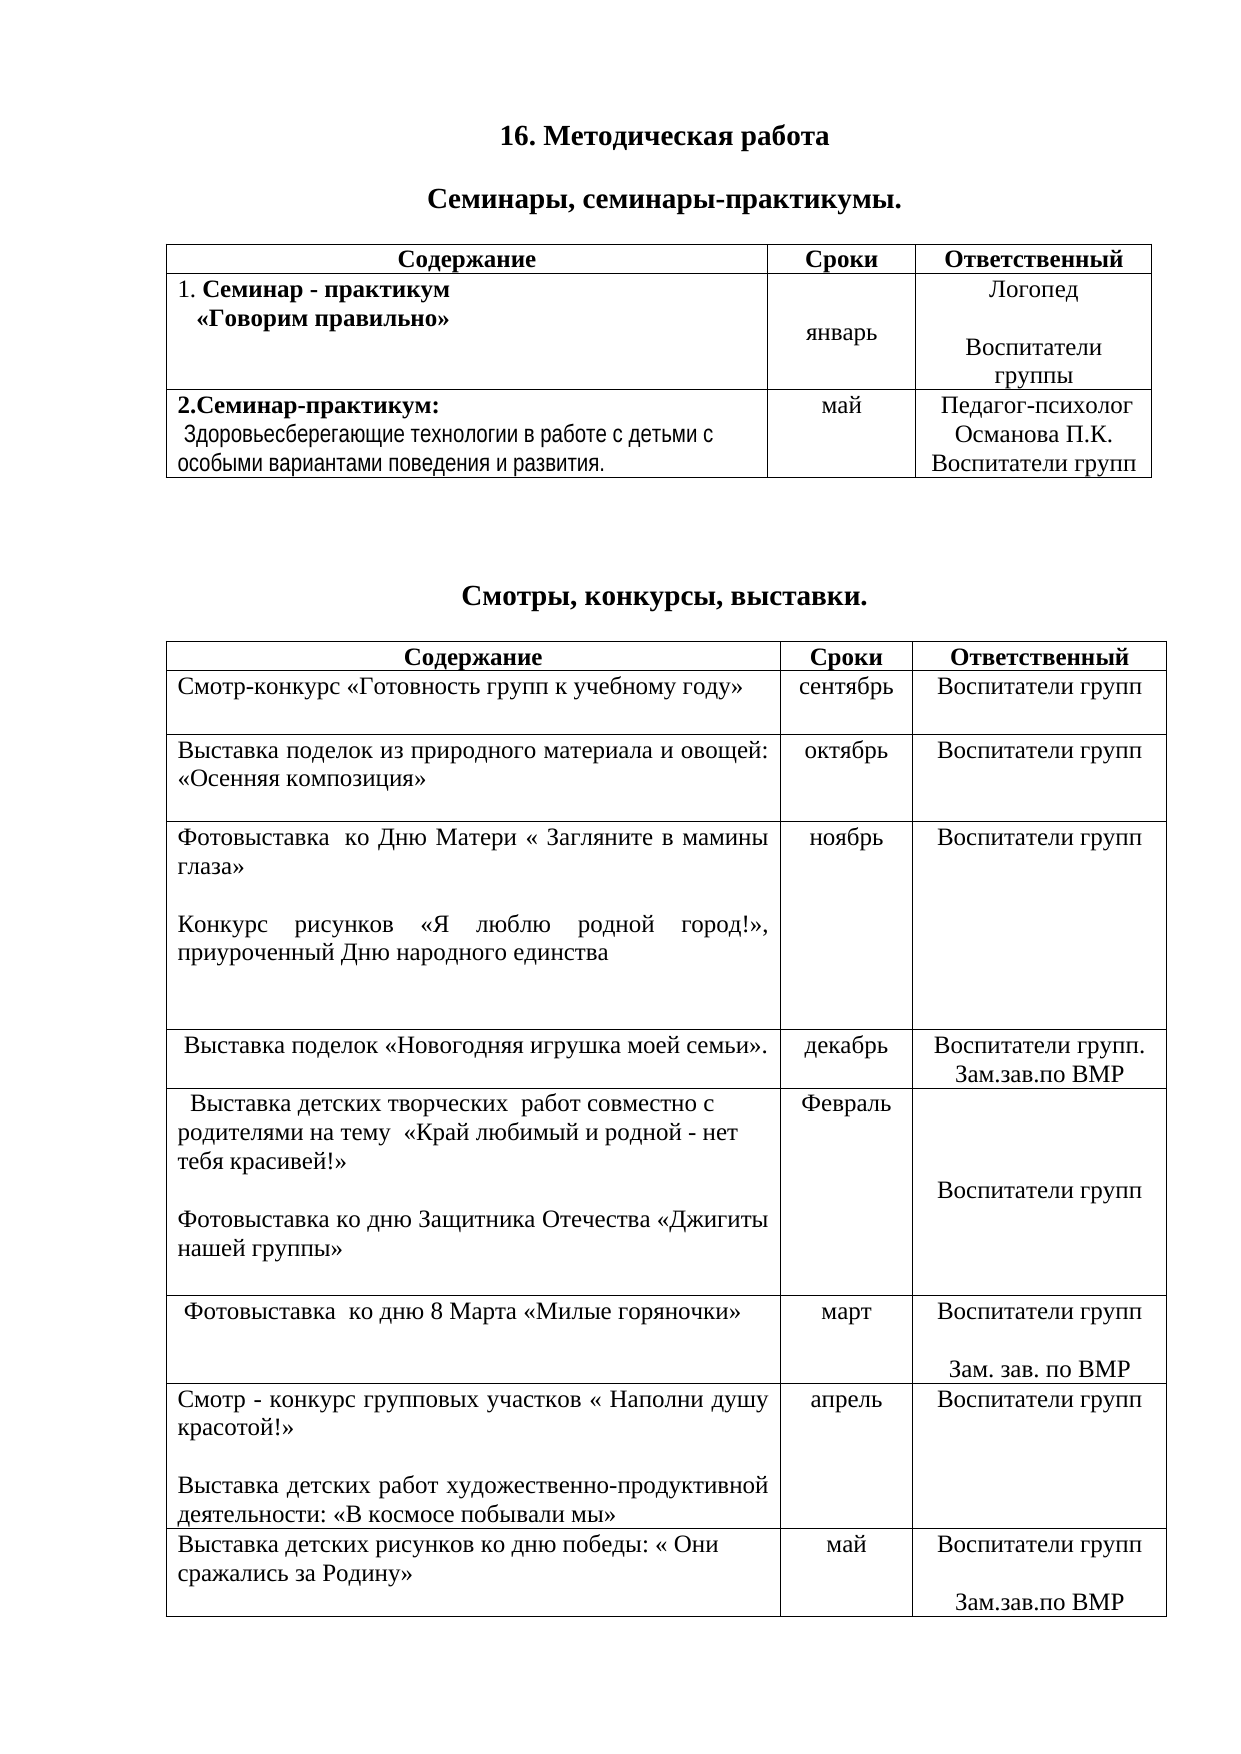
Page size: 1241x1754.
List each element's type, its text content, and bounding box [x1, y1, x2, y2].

table_header Сроки [768, 245, 915, 273]
table_cell 2.Семинар-практикум: Здоровьесберегающие технологии в работе с детьми с особыми вариантами поведения и развития. [167, 390, 767, 477]
table_cell Выставка поделок «Новогодняя игрушка моей семьи». [167, 1030, 780, 1087]
table_cell Фотовыставка ко Дню Матери « Загляните в мамины глаза» Конкурс рисунков «Я люблю родной город!», приуроченный Дню народного единства [167, 822, 780, 1029]
table_header Ответственный [916, 245, 1151, 273]
table_cell Выставка детских рисунков ко дню победы: « Они сражались за Родину» [167, 1529, 780, 1616]
table_cell октябрь [781, 735, 912, 821]
table_cell Фотовыставка ко дню 8 Марта «Милые горяночки» [167, 1296, 780, 1383]
table_cell ноябрь [781, 822, 912, 1029]
table_cell Воспитатели групп Зам. зав. по ВМР [913, 1296, 1166, 1383]
text Смотры, конкурсы, выставки. [177, 578, 1152, 612]
table_cell Февраль [781, 1089, 912, 1295]
table_cell Воспитатели групп [913, 735, 1166, 821]
table_cell апрель [781, 1384, 912, 1528]
table_cell май [768, 390, 915, 477]
text Семинары, семинары-практикумы. [177, 181, 1152, 214]
table_cell Воспитатели групп Зам.зав.по ВМР [913, 1529, 1166, 1616]
text 16. Методическая работа [177, 118, 1152, 152]
table_cell май [781, 1529, 912, 1616]
table_cell Воспитатели групп [913, 1384, 1166, 1528]
table_cell Выставка детских творческих работ совместно с родителями на тему «Край любимый и родной - нет тебя красивей!» Фотовыставка ко дню Защитника Отечества «Джигиты нашей группы» [167, 1089, 780, 1295]
table_cell 1. Семинар - практикум «Говорим правильно» [167, 274, 767, 389]
table_cell Смотр - конкурс групповых участков « Наполни душу красотой!» Выставка детских работ художественно-продуктивной деятельности: «В космосе побывали мы» [167, 1384, 780, 1528]
table_header Содержание [167, 245, 767, 273]
table_cell сентябрь [781, 671, 912, 734]
table_header Сроки [781, 642, 912, 670]
table_cell Воспитатели групп. Зам.зав.по ВМР [913, 1030, 1166, 1087]
table_cell март [781, 1296, 912, 1383]
table_cell январь [768, 274, 915, 389]
table_header Ответственный [913, 642, 1166, 670]
table_cell Смотр-конкурс «Готовность групп к учебному году» [167, 671, 780, 734]
table_cell Педагог-психолог Османова П.К. Воспитатели групп [916, 390, 1151, 477]
table_cell Логопед Воспитатели группы [916, 274, 1151, 389]
table_cell Воспитатели групп [913, 822, 1166, 1029]
table_cell Воспитатели групп [913, 671, 1166, 734]
table_cell декабрь [781, 1030, 912, 1087]
table_cell Воспитатели групп [913, 1089, 1166, 1295]
table_cell Выставка поделок из природного материала и овощей: «Осенняя композиция» [167, 735, 780, 821]
table_header Содержание [167, 642, 780, 670]
